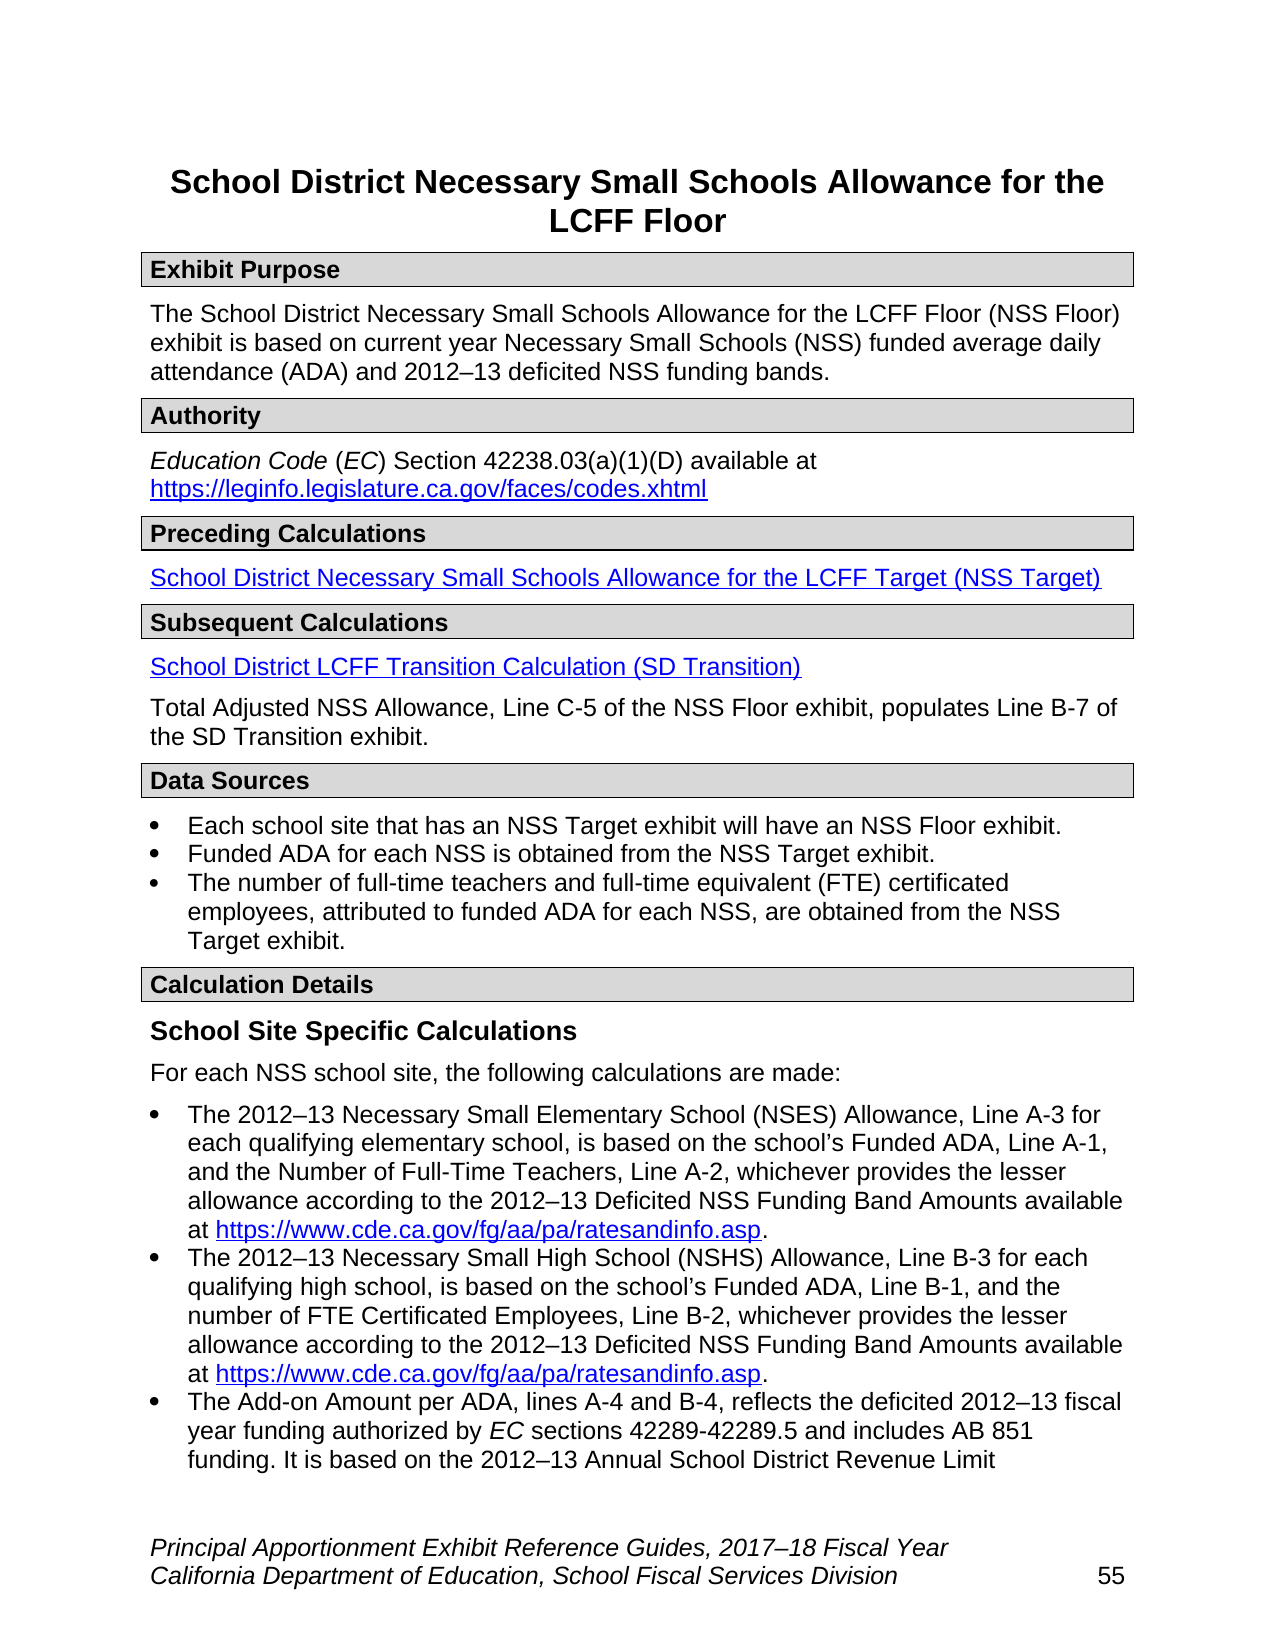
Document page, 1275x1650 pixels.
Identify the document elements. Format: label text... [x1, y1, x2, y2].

text For each NSS school site, the following calculations are made: [150, 1058, 1125, 1087]
subtitle Data Sources [142, 764, 1133, 797]
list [150, 1387, 1125, 1474]
list Funded ADA for each NSS is obtained from the NSS Target exhibit. [150, 839, 1125, 868]
text School District LCFF Transition Calculation (SD Transition) [150, 652, 1125, 681]
list Each school site that has an NSS Target exhibit will have an NSS Floor exhibit. [150, 811, 1125, 839]
subtitle School District Necessary Small Schools Allowance for the LCFF Floor [150, 162, 1125, 239]
text School District Necessary Small Schools Allowance for the LCFF Target (NSS Target) [150, 563, 1125, 592]
subtitle Preceding Calculations [142, 517, 1133, 549]
subtitle School Site Specific Calculations [150, 1014, 1125, 1046]
text The School District Necessary Small Schools Allowance for the LCFF Floor (NSS Floor) exhibit is based on current year Necessary Small Schools (NSS) funded average daily attendance (ADA) and 2012–13 deficited NSS funding bands. [150, 299, 1125, 386]
list The 2012–13 Necessary Small Elementary School (NSES) Allowance, Line A-3 for each qualifying elementary school, is based on the school’s Funded ADA, Line A-1, and the Number of Full-Time Teachers, Line A-2, whichever provides the lesser allowance according to the 2012–13 Deficited NSS Funding Band Amounts available at https://www.cde.ca.gov/fg/aa/pa/ratesandinfo.asp. [150, 1099, 1125, 1243]
list The number of full-time teachers and full-time equivalent (FTE) certificated employees, attributed to funded ADA for each NSS, are obtained from the NSS Target exhibit. [150, 868, 1125, 954]
text Total Adjusted NSS Allowance, Line C-5 of the NSS Floor exhibit, populates Line B-7 of the SD Transition exhibit. [150, 693, 1125, 751]
subtitle Subsequent Calculations [142, 605, 1133, 638]
text Education Code (EC) Section 42238.03(a)(1)(D) available at https://leginfo.legislature.ca.gov/faces/codes.xhtml [150, 446, 1125, 503]
subtitle Calculation Details [142, 968, 1133, 1001]
subtitle Exhibit Purpose [142, 253, 1133, 286]
list The 2012–13 Necessary Small High School (NSHS) Allowance, Line B-3 for each qualifying high school, is based on the school’s Funded ADA, Line B-1, and the number of FTE Certificated Employees, Line B-2, whichever provides the lesser allowance according to the 2012–13 Deficited NSS Funding Band Amounts available at https://www.cde.ca.gov/fg/aa/pa/ratesandinfo.asp. [150, 1243, 1125, 1387]
subtitle Authority [142, 399, 1133, 432]
